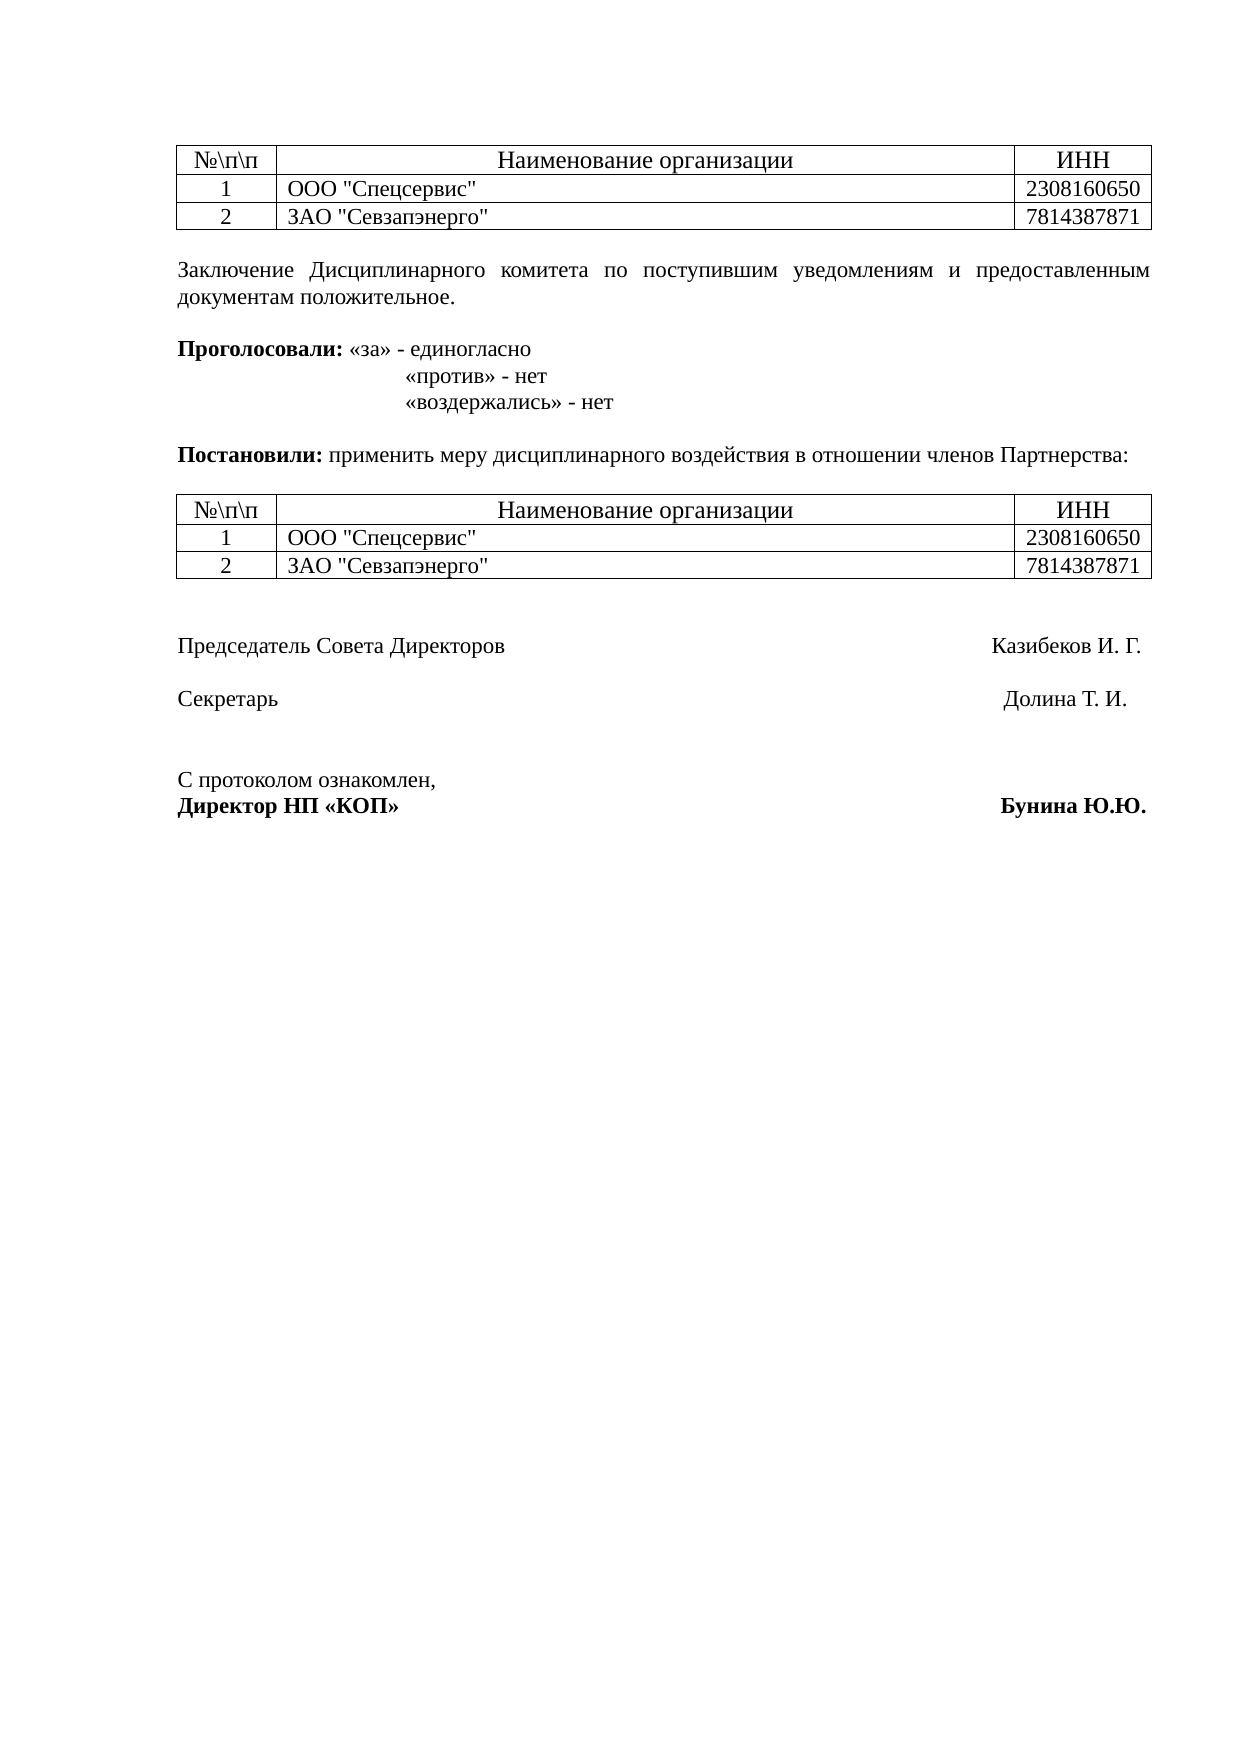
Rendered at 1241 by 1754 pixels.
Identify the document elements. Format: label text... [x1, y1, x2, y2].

text «воздержались» - нет [177, 388, 1152, 414]
table_cell 7814387871 [1015, 552, 1151, 578]
text Проголосовали: «за» - единогласно [177, 336, 1152, 362]
table_header №\п\п [177, 146, 276, 174]
table_header ИНН [1015, 146, 1151, 174]
table_header ИНН [1015, 495, 1151, 523]
table_cell ЗАО "Севзапэнерго" [277, 203, 1014, 229]
table_header №\п\п [177, 495, 276, 523]
table_cell 7814387871 [1015, 203, 1151, 229]
table_cell ЗАО "Севзапэнерго" [277, 552, 1014, 578]
table_header Наименование организации [277, 146, 1014, 174]
table_cell ООО "Спецсервис" [277, 525, 1014, 551]
table_cell 2308160650 [1015, 525, 1151, 551]
table_cell 2 [177, 203, 276, 229]
text Секретарь Долина Т. И. [177, 685, 1152, 711]
text Председатель Совета Директоров Казибеков И. Г. [177, 632, 1152, 685]
table_cell ООО "Спецсервис" [277, 175, 1014, 202]
table_header Наименование организации [277, 495, 1014, 523]
table_cell 1 [177, 525, 276, 551]
table_cell 1 [177, 175, 276, 202]
text Директор НП «КОП» Бунина Ю.Ю. [177, 792, 1152, 819]
list Заключение Дисциплинарного комитета по поступившим уведомлениям и предоставленным документам положительное. [177, 256, 1152, 309]
text С протоколом ознакомлен, [177, 766, 1152, 792]
table_cell 2308160650 [1015, 175, 1151, 202]
table_cell 2 [177, 552, 276, 578]
text «против» - нет [177, 362, 1152, 388]
text Постановили: применить меру дисциплинарного воздействия в отношении членов Партнерства: [177, 441, 1152, 467]
